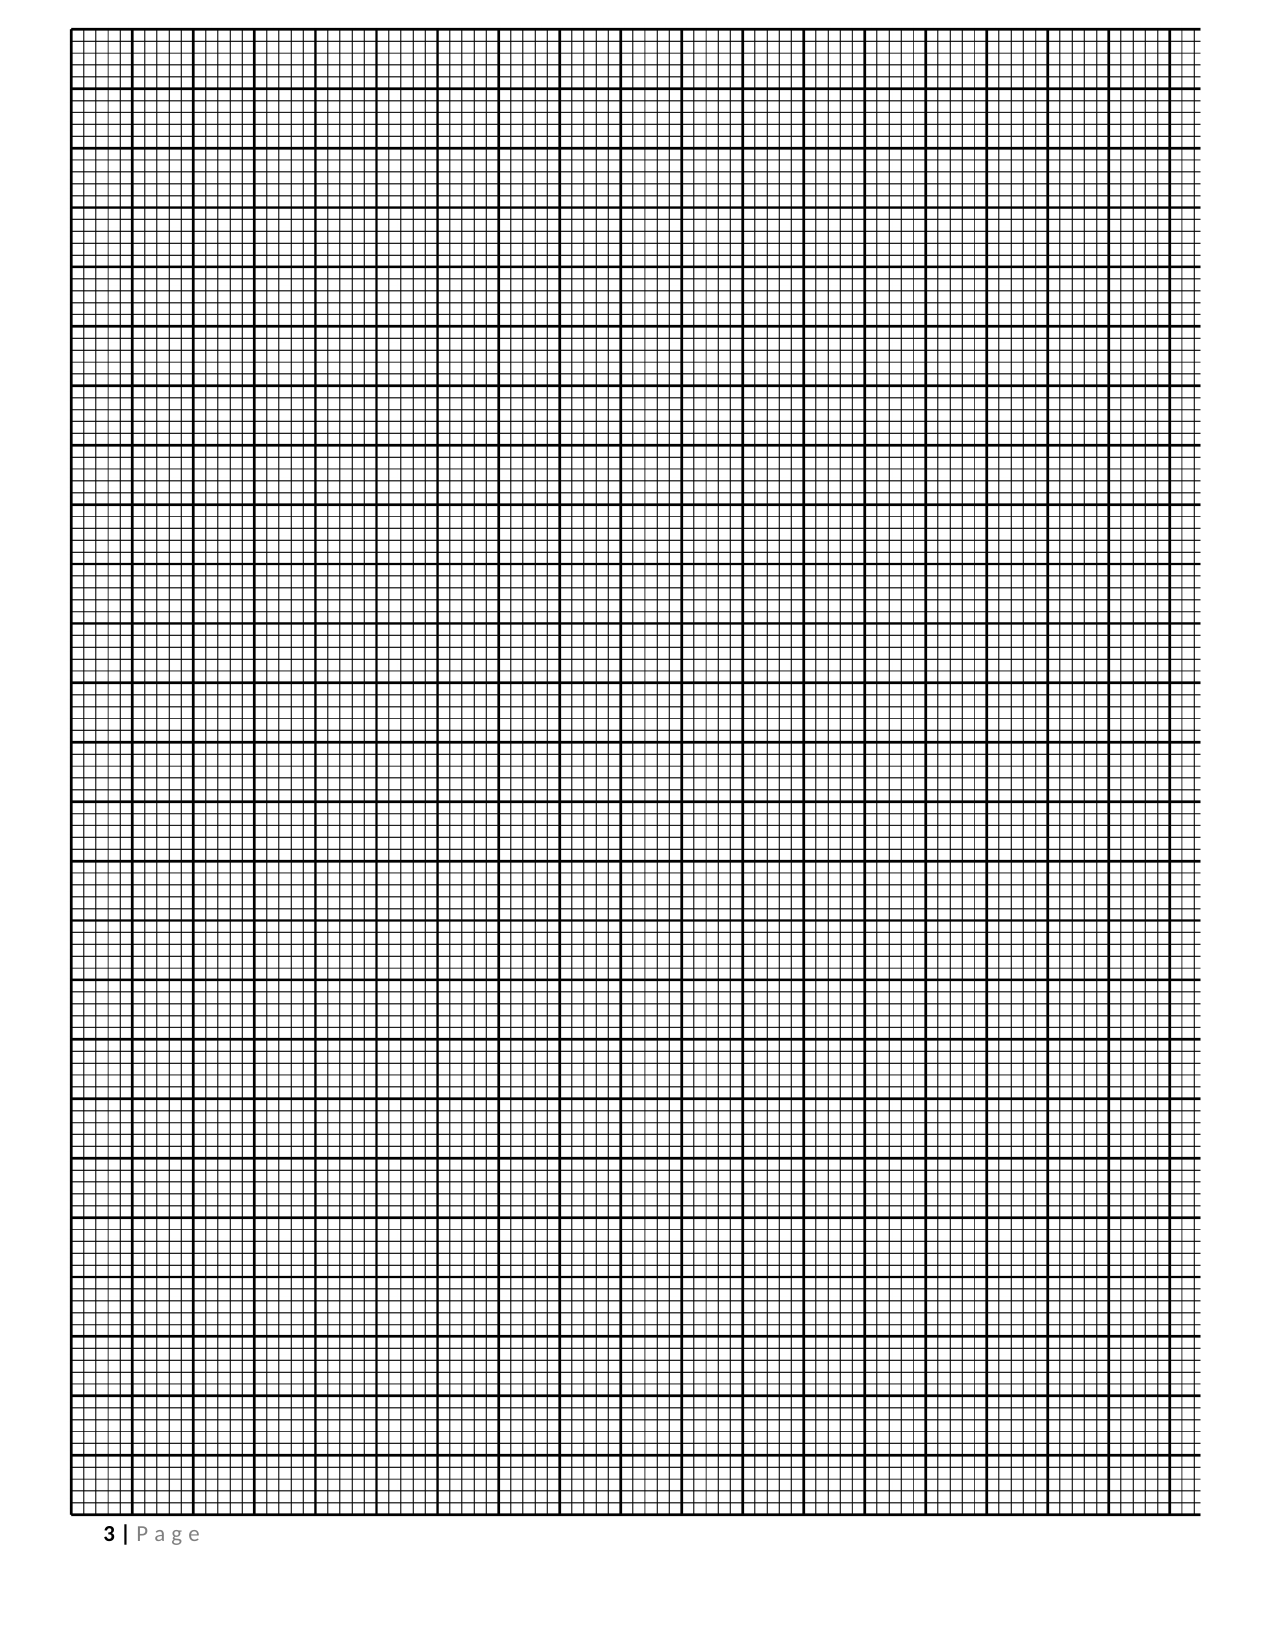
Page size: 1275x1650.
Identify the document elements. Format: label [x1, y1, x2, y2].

picture [67, 25, 1202, 1518]
